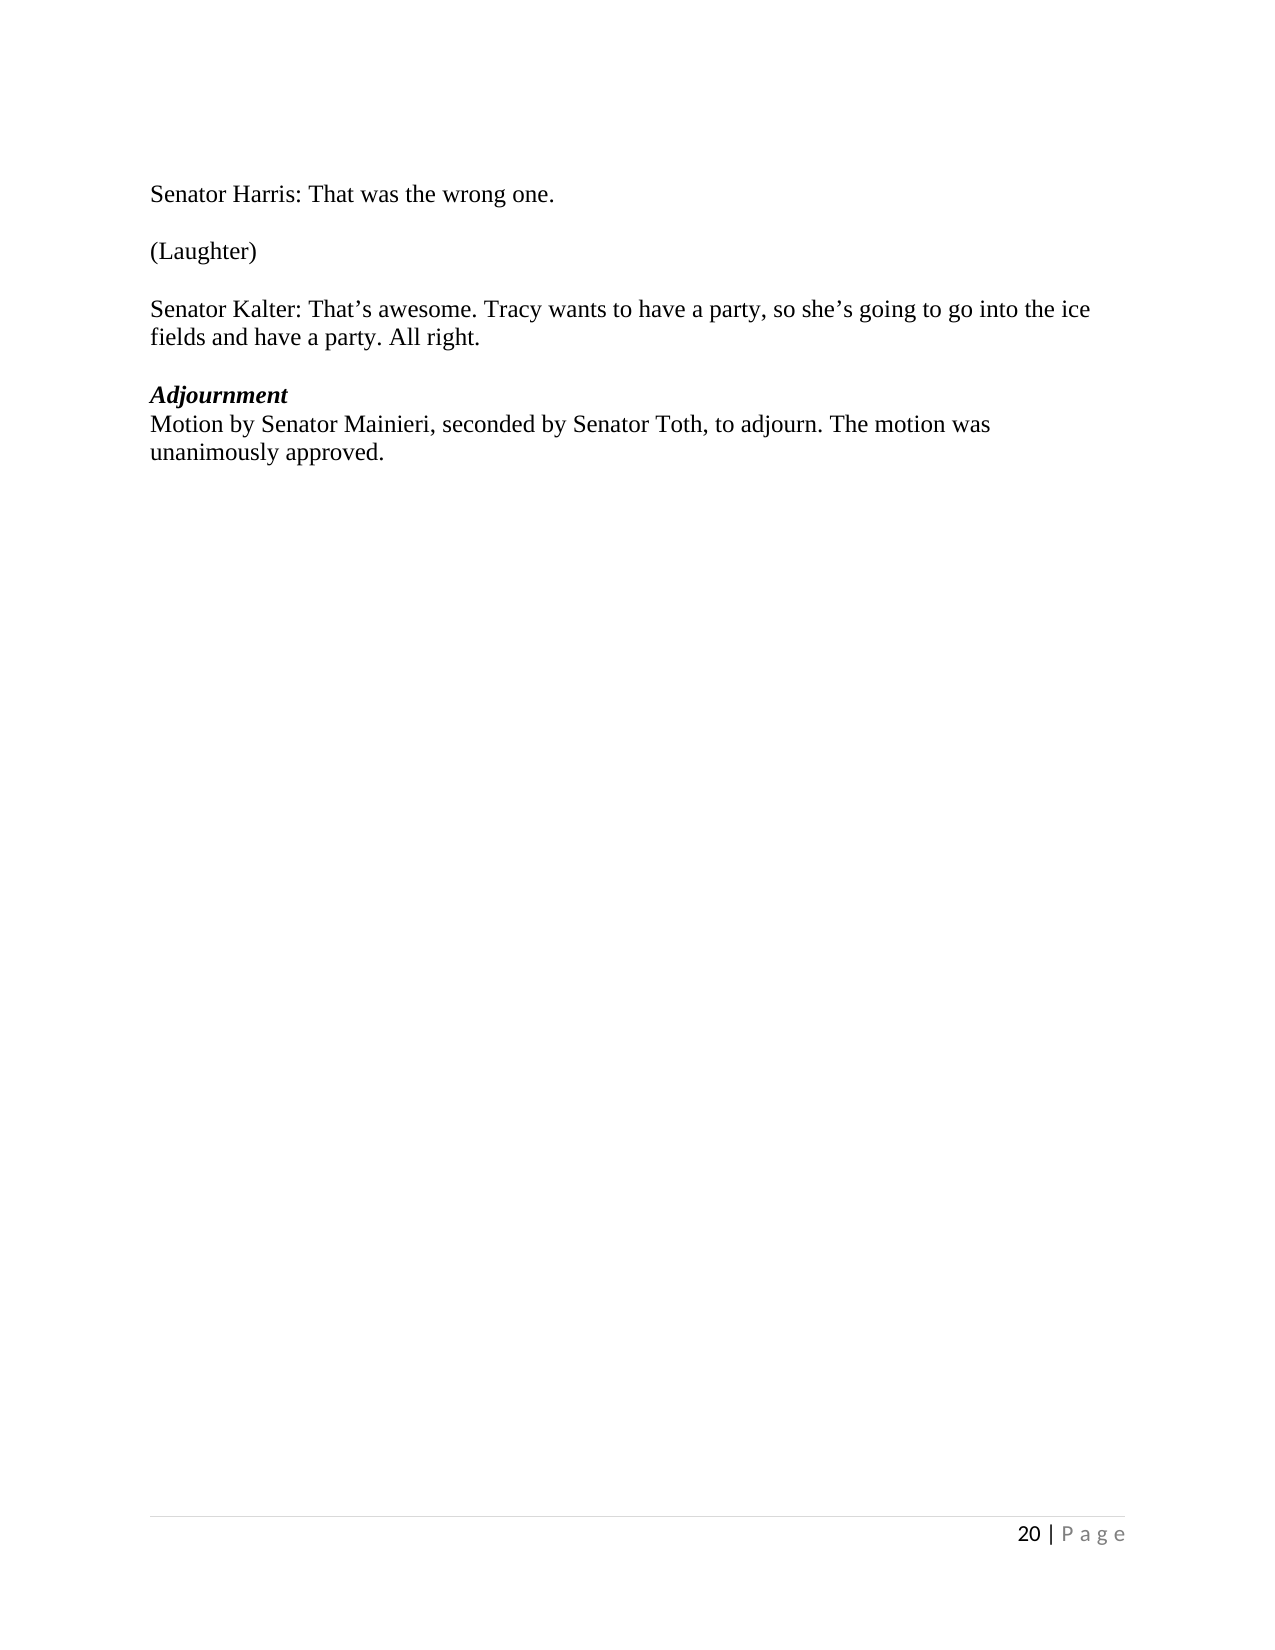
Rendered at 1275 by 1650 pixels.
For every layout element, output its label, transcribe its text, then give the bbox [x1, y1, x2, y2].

text Senator Kalter: That’s awesome. Tracy wants to have a party, so she’s going to go into the ice fields and have a party. All right. [150, 294, 1125, 351]
text Motion by Senator Mainieri, seconded by Senator Toth, to adjourn. The motion was unanimously approved. [150, 409, 1125, 466]
text (Laughter) [150, 236, 1125, 265]
text Adjournment [150, 380, 1125, 409]
text Senator Harris: That was the wrong one. [150, 179, 1125, 207]
